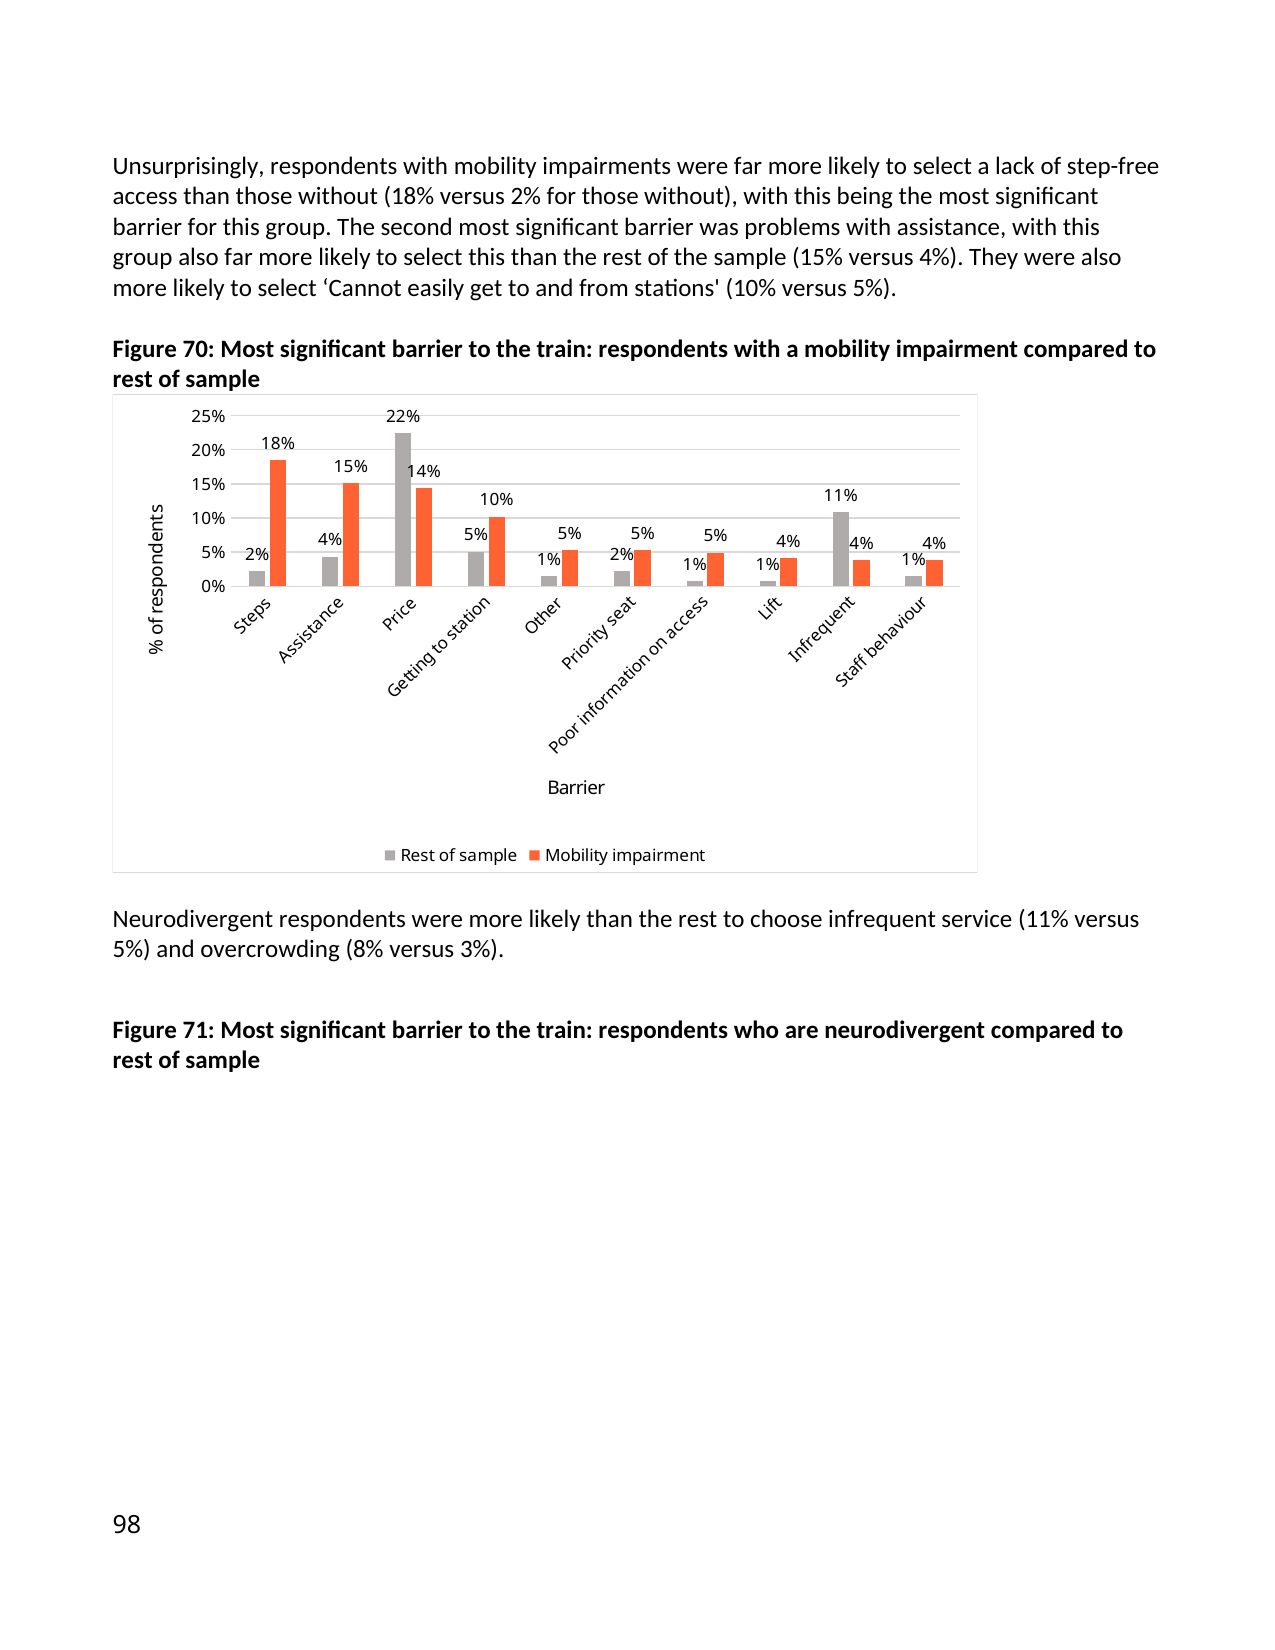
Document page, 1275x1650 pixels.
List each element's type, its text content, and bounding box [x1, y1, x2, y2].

text Figure 71: Most significant barrier to the train: respondents who are neurodivergent compared to rest of sample [112, 1014, 1162, 1075]
text Neurodivergent respondents were more likely than the rest to choose infrequent service (11% versus 5%) and overcrowding (8% versus 3%). [112, 903, 1162, 964]
text Figure 70: Most significant barrier to the train: respondents with a mobility impairment compared to rest of sample [112, 333, 1162, 394]
text Unsurprisingly, respondents with mobility impairments were far more likely to select a lack of step-free access than those without (18% versus 2% for those without), with this being the most significant barrier for this group. The second most significant barrier was problems with assistance, with this group also far more likely to select this than the rest of the sample (15% versus 4%). They were also more likely to select ‘Cannot easily get to and from stations' (10% versus 5%). [112, 150, 1162, 303]
